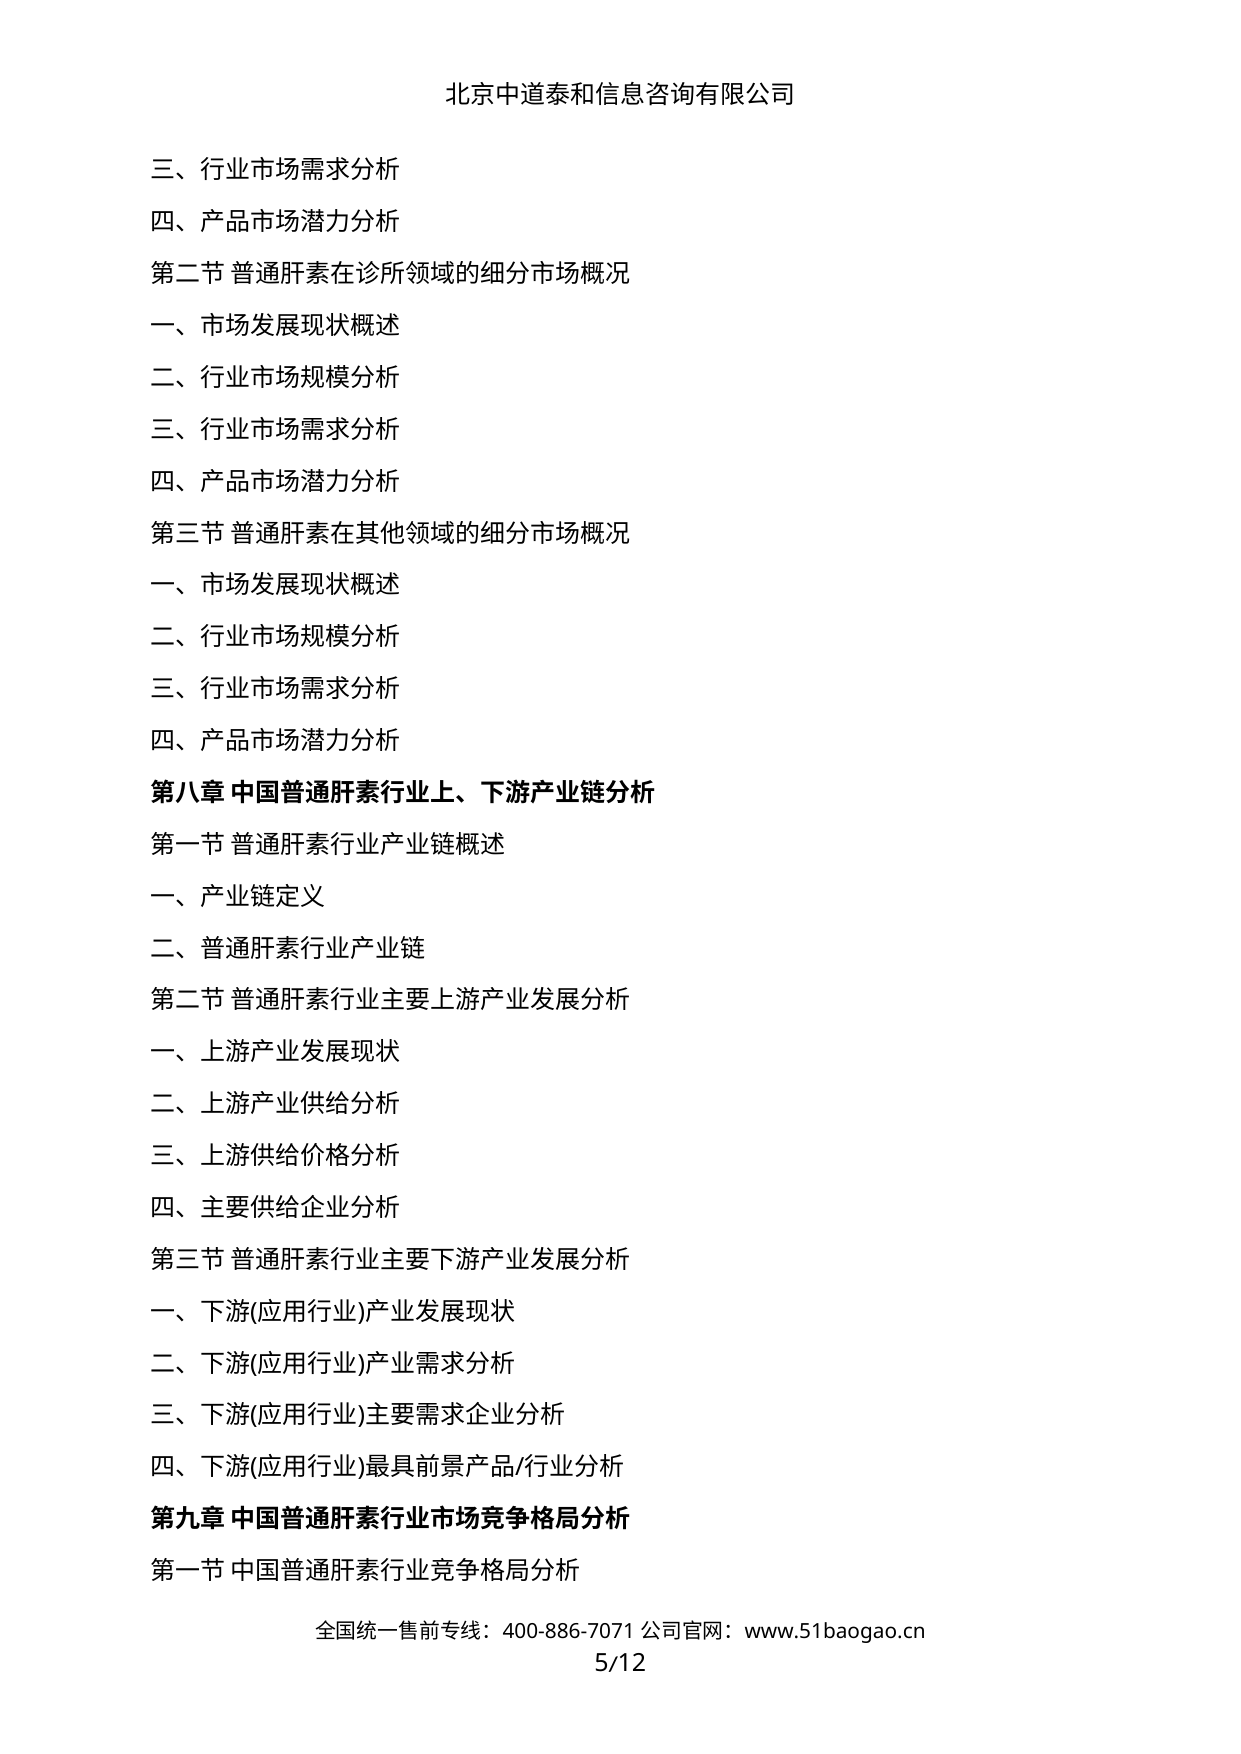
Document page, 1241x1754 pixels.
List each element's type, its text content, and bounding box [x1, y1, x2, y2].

text 二、下游(应用行业)产业需求分析 [150, 1343, 1090, 1379]
text 第二节 普通肝素在诊所领域的细分市场概况 [150, 254, 1090, 290]
text 第三节 普通肝素在其他领域的细分市场概况 [150, 513, 1090, 549]
text 一、市场发展现状概述 [150, 565, 1090, 601]
text 第三节 普通肝素行业主要下游产业发展分析 [150, 1239, 1090, 1276]
text 四、下游(应用行业)最具前景产品/行业分析 [150, 1447, 1090, 1483]
text 二、普通肝素行业产业链 [150, 928, 1090, 964]
text 三、上游供给价格分析 [150, 1136, 1090, 1172]
text 四、产品市场潜力分析 [150, 461, 1090, 497]
text 三、行业市场需求分析 [150, 409, 1090, 446]
text 三、行业市场需求分析 [150, 669, 1090, 705]
text 二、行业市场规模分析 [150, 617, 1090, 653]
text 四、产品市场潜力分析 [150, 202, 1090, 238]
text 一、上游产业发展现状 [150, 1032, 1090, 1068]
text 二、行业市场规模分析 [150, 357, 1090, 394]
text 第九章 中国普通肝素行业市场竞争格局分析 [150, 1499, 1090, 1535]
text 一、下游(应用行业)产业发展现状 [150, 1291, 1090, 1327]
text 第八章 中国普通肝素行业上、下游产业链分析 [150, 772, 1090, 809]
text 第二节 普通肝素行业主要上游产业发展分析 [150, 980, 1090, 1016]
text 第一节 普通肝素行业产业链概述 [150, 824, 1090, 861]
text 一、市场发展现状概述 [150, 306, 1090, 342]
text 一、产业链定义 [150, 876, 1090, 912]
text 四、主要供给企业分析 [150, 1187, 1090, 1224]
text 三、下游(应用行业)主要需求企业分析 [150, 1395, 1090, 1431]
text 第一节 中国普通肝素行业竞争格局分析 [150, 1551, 1090, 1587]
text 二、上游产业供给分析 [150, 1084, 1090, 1120]
text 四、产品市场潜力分析 [150, 721, 1090, 757]
text 三、行业市场需求分析 [150, 150, 1090, 186]
